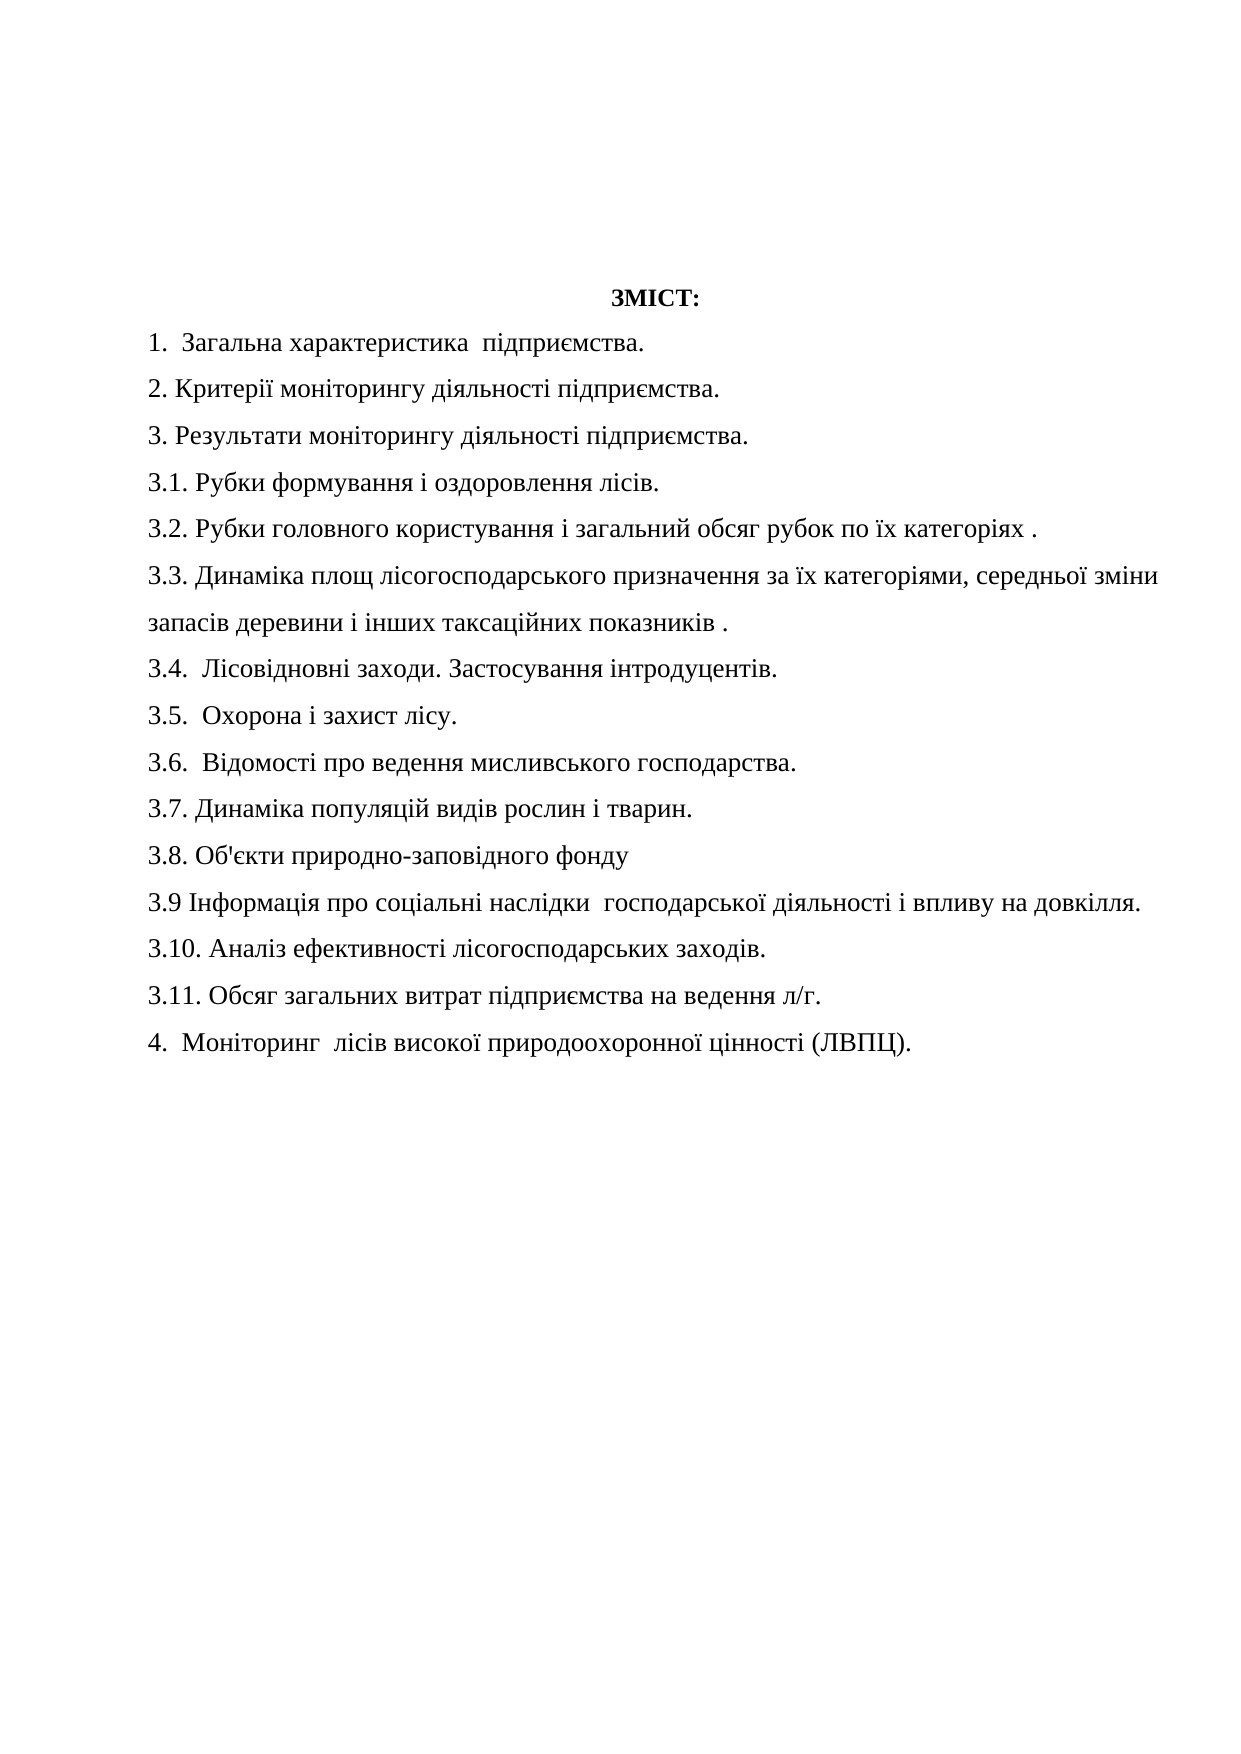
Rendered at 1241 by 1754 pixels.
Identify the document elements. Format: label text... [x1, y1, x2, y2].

text 2. Критерії моніторингу діяльності підприємства. [148, 372, 1163, 404]
text ЗМІСТ: [148, 283, 1163, 311]
text 3.10. Аналіз ефективності лісогосподарських заходів. [148, 932, 1163, 964]
text 4. Моніторинг лісів високої природоохоронної цінності (ЛВПЦ). [148, 1026, 1163, 1057]
text 3.6. Відомості про ведення мисливського господарства. [148, 746, 1163, 777]
text 3. Результати моніторингу діяльності підприємства. [148, 419, 1163, 450]
text 3.2. Рубки головного користування і загальний обсяг рубок по їх категоріях . [148, 512, 1163, 544]
text 1. Загальна характеристика підприємства. [148, 326, 1163, 357]
text 3.1. Рубки формування і оздоровлення лісів. [148, 466, 1163, 497]
text 3.11. Обсяг загальних витрат підприємства на ведення л/г. [148, 979, 1163, 1010]
text 3.8. Обꞌєкти природно-заповідного фонду [148, 839, 1163, 870]
text 3.7. Динаміка популяцій видів рослин і тварин. [148, 792, 1163, 824]
text 3.9 Інформація про соціальні наслідки господарської діяльності і впливу на довкілля. [148, 886, 1163, 917]
text 3.5. Охорона і захист лісу. [148, 699, 1163, 730]
text 3.4. Лісовідновні заходи. Застосування інтродуцентів. [148, 652, 1163, 684]
text 3.3. Динаміка площ лісогосподарського призначення за їх категоріями, середньої зміни запасів деревини і інших таксаційних показників . [148, 559, 1163, 637]
